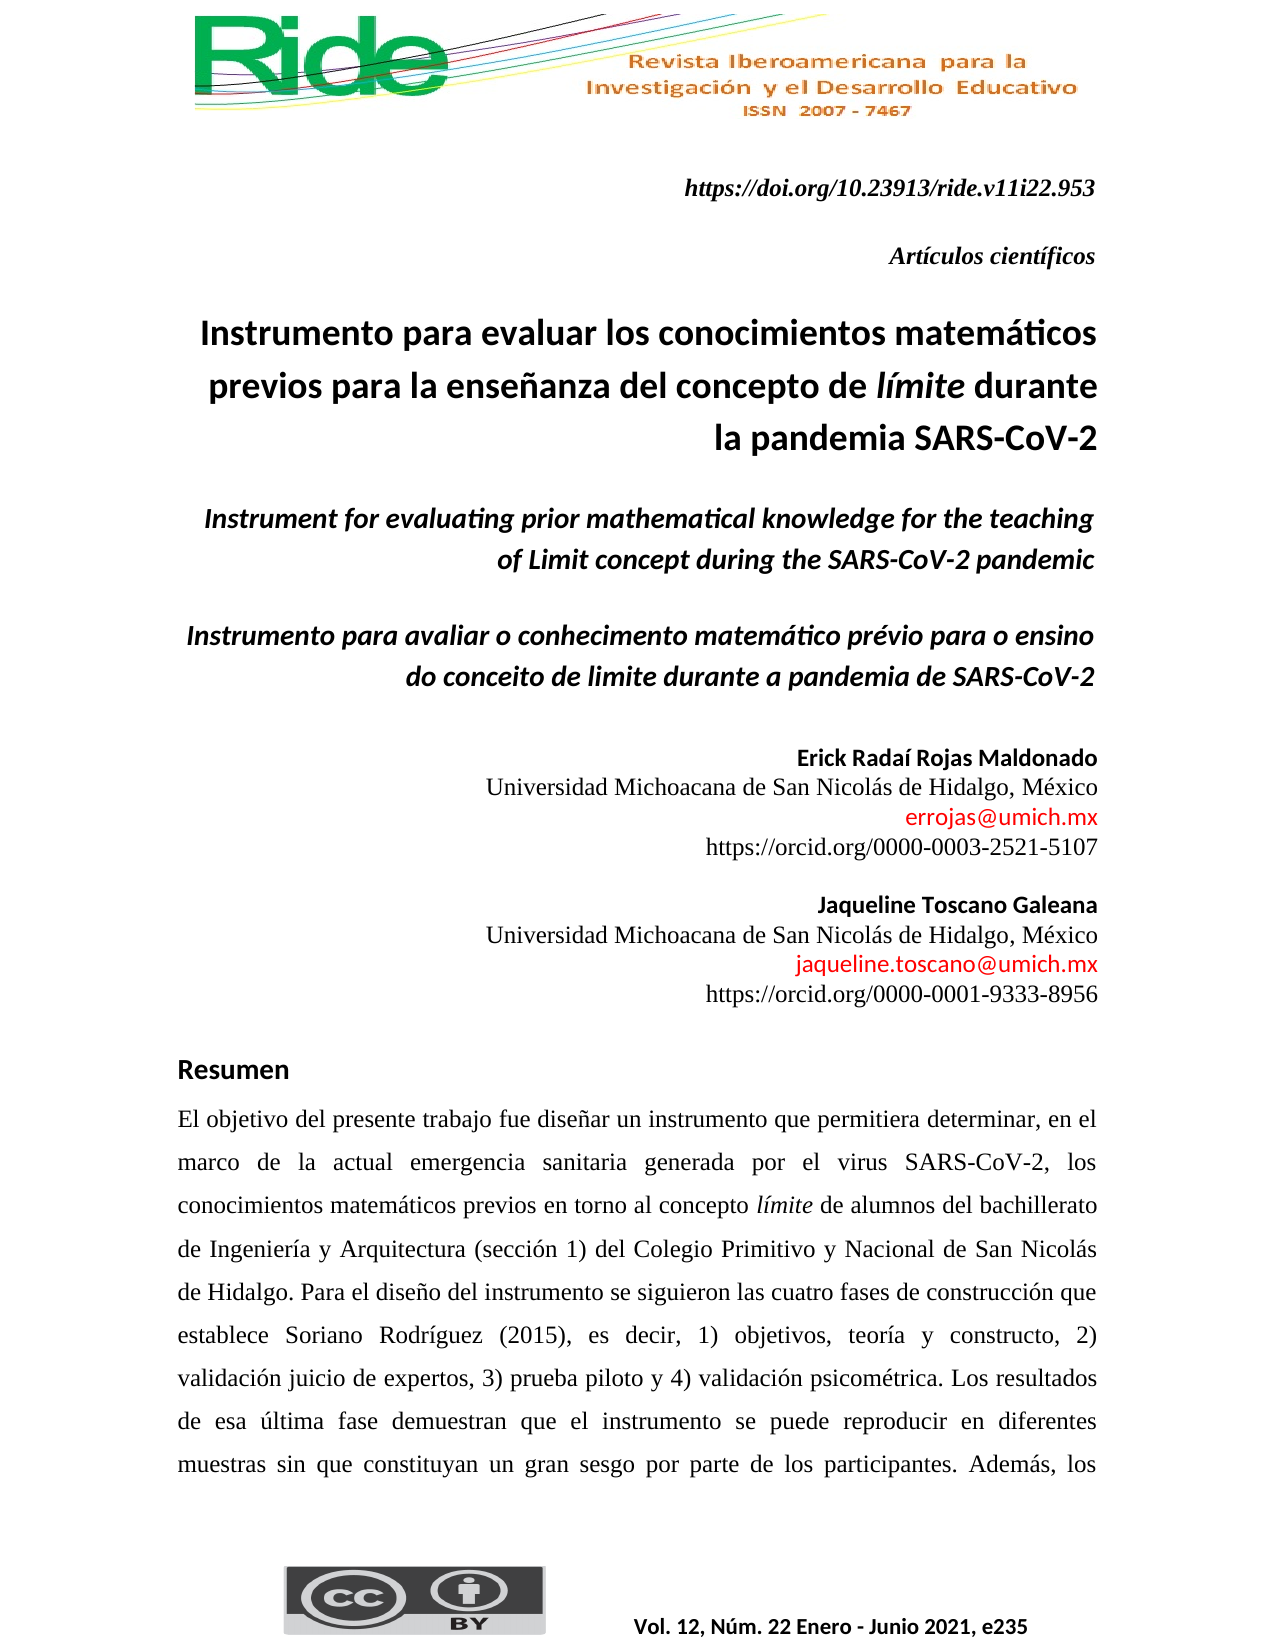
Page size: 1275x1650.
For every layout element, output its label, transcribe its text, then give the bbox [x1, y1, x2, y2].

text https://doi.org/10.23913/ride.v11i22.953 [177, 173, 1098, 201]
picture [283, 1566, 546, 1635]
text https://orcid.org/0000-0003-2521-5107 [177, 832, 1098, 860]
text Erick Radaí Rojas Maldonado [177, 742, 1098, 772]
picture [194, 14, 1080, 119]
text Universidad Michoacana de San Nicolás de Hidalgo, México [177, 920, 1098, 948]
text Resumen [177, 1051, 1098, 1086]
text Universidad Michoacana de San Nicolás de Hidalgo, México [177, 772, 1098, 801]
text jaqueline.toscano@umich.mx [177, 948, 1098, 979]
text Instrumento para avaliar o conhecimento matemático prévio para o ensino do conceito de limite durante a pandemia de SARS-CoV-2 [177, 617, 1098, 693]
text errojas@umich.mx [177, 801, 1098, 832]
text Instrument for evaluating prior mathematical knowledge for the teaching of Limit concept during the SARS-CoV-2 pandemic [177, 500, 1098, 577]
text Artículos científicos [177, 241, 1098, 269]
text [177, 1104, 1098, 1478]
text Jaqueline Toscano Galeana [177, 889, 1098, 920]
text https://orcid.org/0000-0001-9333-8956 [177, 979, 1098, 1008]
text Instrumento para evaluar los conocimientos matemáticos previos para la enseñanza del concepto de límite durante la pandemia SARS-CoV-2 [177, 309, 1098, 460]
